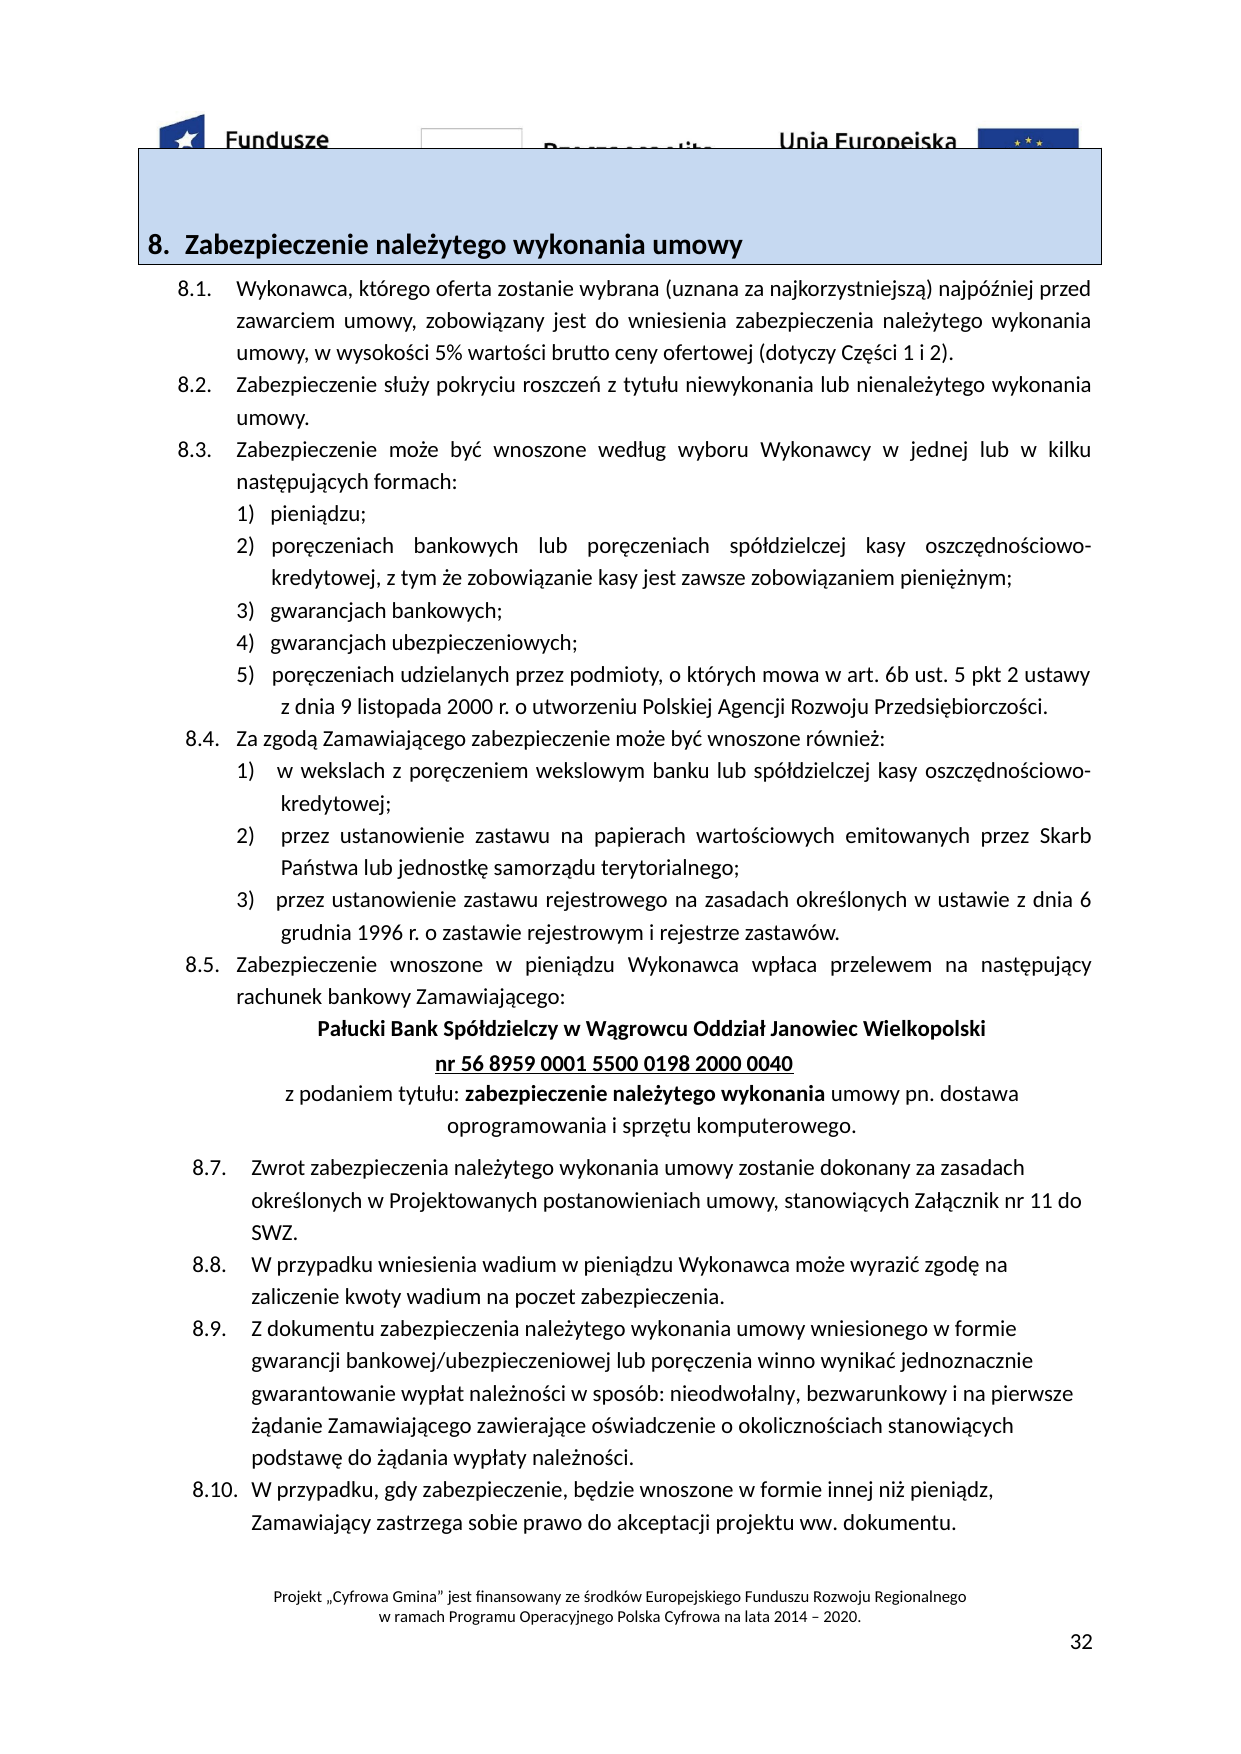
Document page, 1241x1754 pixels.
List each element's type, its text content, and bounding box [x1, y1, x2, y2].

list Zabezpieczenie wnoszone w pieniądzu Wykonawca wpłaca przelewem na następujący rachunek bankowy Zamawiającego: [185, 950, 1093, 1010]
list Z dokumentu zabezpieczenia należytego wykonania umowy wniesionego w formie gwarancji bankowej/ubezpieczeniowej lub poręczenia winno wynikać jednoznacznie gwarantowanie wypłat należności w sposób: nieodwołalny, bezwarunkowy i na pierwsze żądanie Zamawiającego zawierające oświadczenie o okolicznościach stanowiących podstawę do żądania wypłaty należności. [192, 1314, 1093, 1471]
list 2) przez ustanowienie zastawu na papierach wartościowych emitowanych przez Skarb Państwa lub jednostkę samorządu terytorialnego; [236, 821, 1093, 881]
list 4) gwarancjach ubezpieczeniowych; [223, 628, 1093, 656]
list 2) poręczeniach bankowych lub poręczeniach spółdzielczej kasy oszczędnościowo-kredytowej, z tym że zobowiązanie kasy jest zawsze zobowiązaniem pieniężnym; [236, 531, 1093, 592]
text 8.10. W przypadku, gdy zabezpieczenie, będzie wnoszone w formie innej niż pieniądz, Zamawiający zastrzega sobie prawo do akceptacji projektu ww. dokumentu. [192, 1475, 1093, 1536]
list Zabezpieczenie służy pokryciu roszczeń z tytułu niewykonania lub nienależytego wykonania umowy. [177, 370, 1093, 431]
list Zabezpieczenie może być wnoszone według wyboru Wykonawcy w jednej lub w kilku następujących formach: [177, 435, 1093, 495]
subtitle Zabezpieczenie należytego wykonania umowy [139, 149, 1101, 264]
list 3) przez ustanowienie zastawu rejestrowego na zasadach określonych w ustawie z dnia 6 grudnia 1996 r. o zastawie rejestrowym i rejestrze zastawów. [236, 885, 1093, 946]
text 8.8. W przypadku wniesienia wadium w pieniądzu Wykonawca może wyrazić zgodę na zaliczenie kwoty wadium na poczet zabezpieczenia. [192, 1250, 1093, 1310]
list 3) gwarancjach bankowych; [223, 596, 1093, 624]
list Wykonawca, którego oferta zostanie wybrana (uznana za najkorzystniejszą) najpóźniej przed zawarciem umowy, zobowiązany jest do wniesienia zabezpieczenia należytego wykonania umowy, w wysokości 5% wartości brutto ceny ofertowej (dotyczy Części 1 i 2). [177, 274, 1093, 366]
text 8.7. Zwrot zabezpieczenia należytego wykonania umowy zostanie dokonany za zasadach określonych w Projektowanych postanowieniach umowy, stanowiących Załącznik nr 11 do SWZ. [192, 1153, 1093, 1246]
text nr 56 8959 0001 5500 0198 2000 0040 [148, 1049, 1081, 1077]
list 1) w wekslach z poręczeniem wekslowym banku lub spółdzielczej kasy oszczędnościowo-kredytowej; [236, 757, 1093, 817]
list 5) poręczeniach udzielanych przez podmioty, o których mowa w art. 6b ust. 5 pkt 2 ustawy z dnia 9 listopada 2000 r. o utworzeniu Polskiej Agencji Rozwoju Przedsiębiorczości. [236, 660, 1093, 720]
picture [147, 98, 1092, 148]
list Pałucki Bank Spółdzielczy w Wągrowcu Oddział Janowiec Wielkopolski [223, 1014, 1081, 1042]
list Za zgodą Zamawiającego zabezpieczenie może być wnoszone również: [185, 724, 1093, 752]
list z podaniem tytułu: zabezpieczenie należytego wykonania umowy pn. dostawa oprogramowania i sprzętu komputerowego. [223, 1079, 1081, 1139]
list 1) pieniądzu; [223, 499, 1093, 527]
